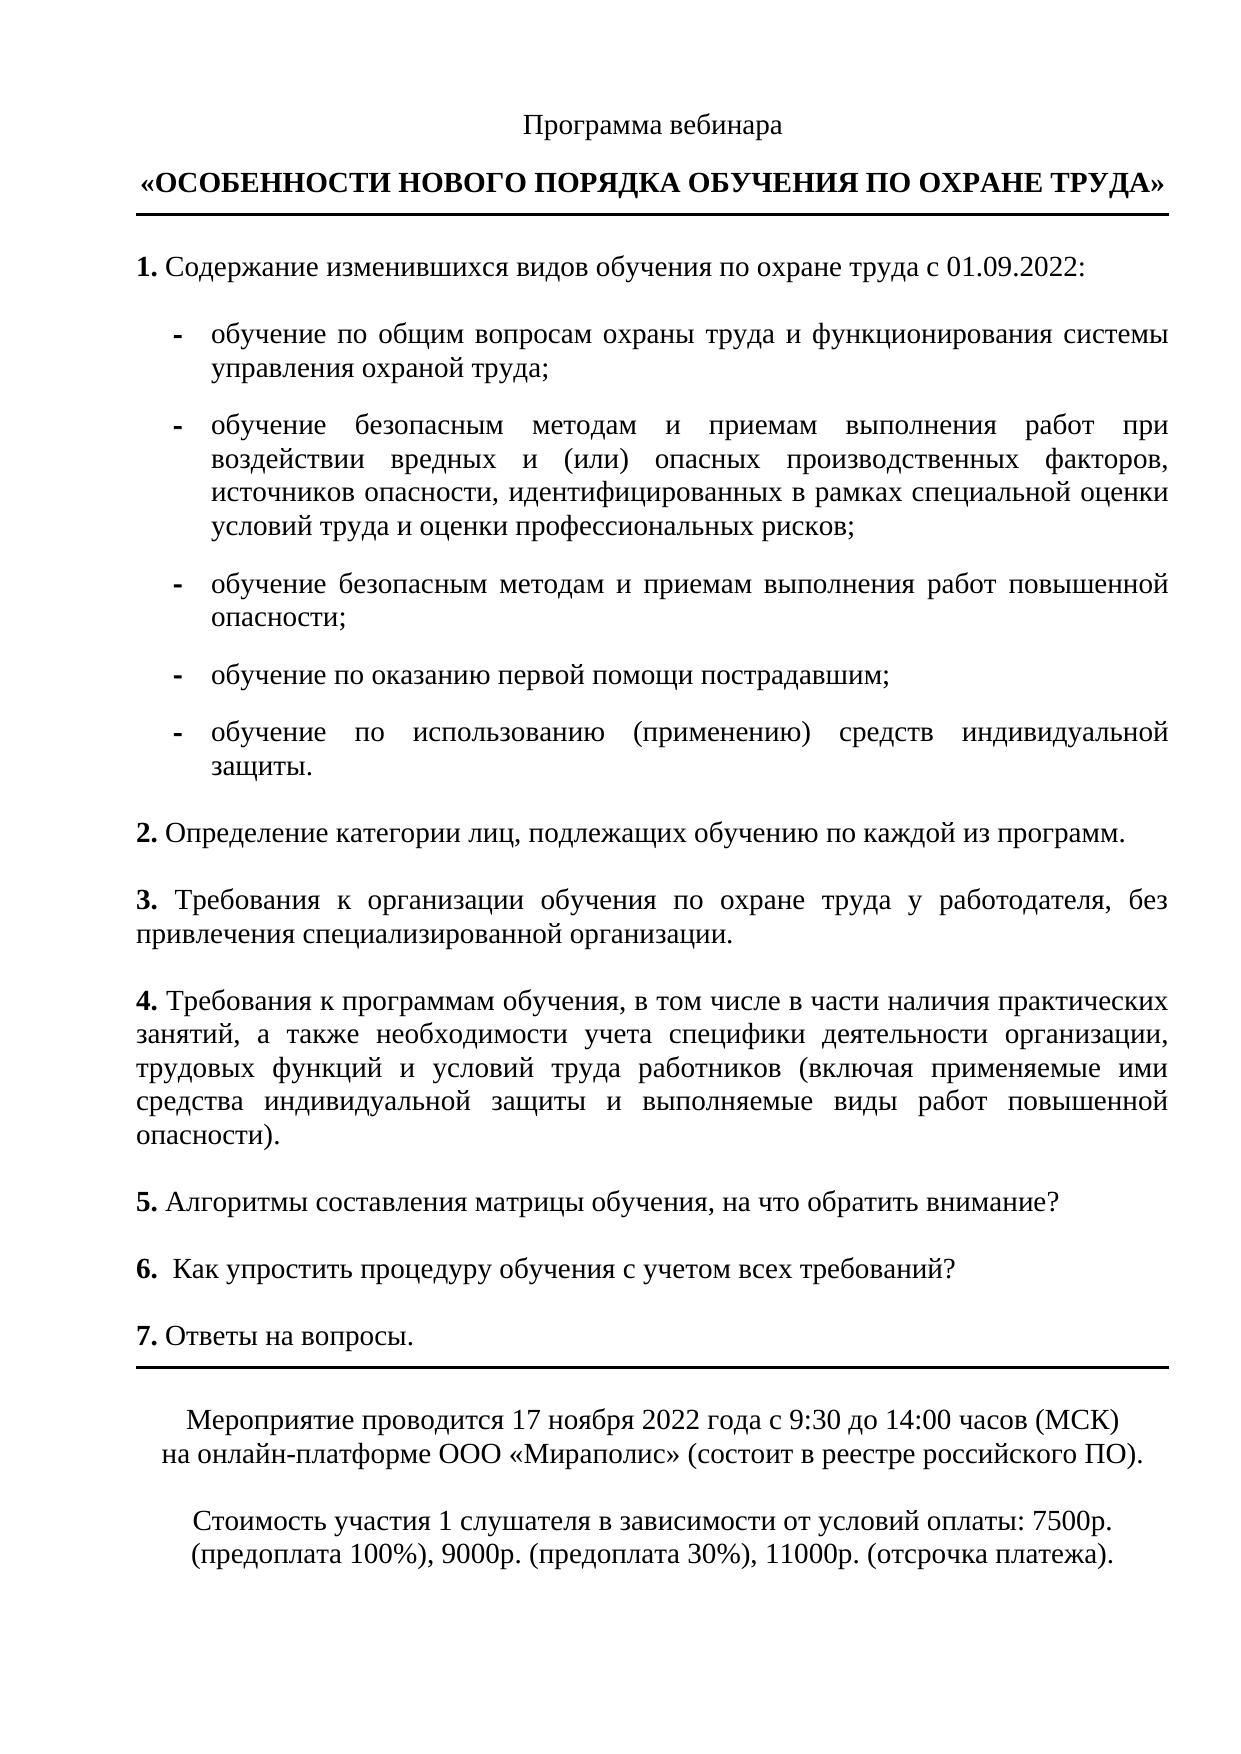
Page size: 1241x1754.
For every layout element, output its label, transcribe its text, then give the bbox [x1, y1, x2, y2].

text Программа вебинара [136, 107, 1169, 141]
list обучение безопасным методам и приемам выполнения работ повышенной опасности; [173, 566, 1169, 633]
text 4. Требования к программам обучения, в том числе в части наличия практических занятий, а также необходимости учета специфики деятельности организации, трудовых функций и условий труда работников (включая применяемые ими средства индивидуальной защиты и выполняемые виды работ повышенной опасности). [136, 983, 1169, 1151]
text 7. Ответы на вопросы. [136, 1318, 1169, 1352]
text 2. Определение категории лиц, подлежащих обучению по каждой из программ. [136, 815, 1169, 849]
list обучение по оказанию первой помощи пострадавшим; [173, 657, 1169, 690]
text 1. Содержание изменившихся видов обучения по охране труда с 01.09.2022: [136, 249, 1169, 283]
text 6. Как упростить процедуру обучения с учетом всех требований? [136, 1251, 1169, 1285]
list обучение безопасным методам и приемам выполнения работ при воздействии вредных и (или) опасных производственных факторов, источников опасности, идентифицированных в рамках специальной оценки условий труда и оценки профессиональных рисков; [173, 407, 1169, 542]
list обучение по использованию (применению) средств индивидуальной защиты. [173, 714, 1169, 782]
text «ОСОБЕННОСТИ НОВОГО ПОРЯДКА ОБУЧЕНИЯ ПО ОХРАНЕ ТРУДА» [136, 165, 1169, 198]
text 5. Алгоритмы составления матрицы обучения, на что обратить внимание? [136, 1184, 1169, 1218]
text Мероприятие проводится 17 ноября 2022 года с 9:30 до 14:00 часов (МСК) [136, 1402, 1169, 1436]
text Стоимость участия 1 слушателя в зависимости от условий оплаты: 7500р. (предоплата 100%), 9000р. (предоплата 30%), 11000р. (отсрочка платежа). [136, 1503, 1169, 1570]
list обучение по общим вопросам охраны труда и функционирования системы управления охраной труда; [173, 316, 1169, 383]
text на онлайн-платформе ООО «Мираполис» (состоит в реестре российского ПО). [136, 1436, 1169, 1469]
text 3. Требования к организации обучения по охране труда у работодателя, без привлечения специализированной организации. [136, 882, 1169, 949]
